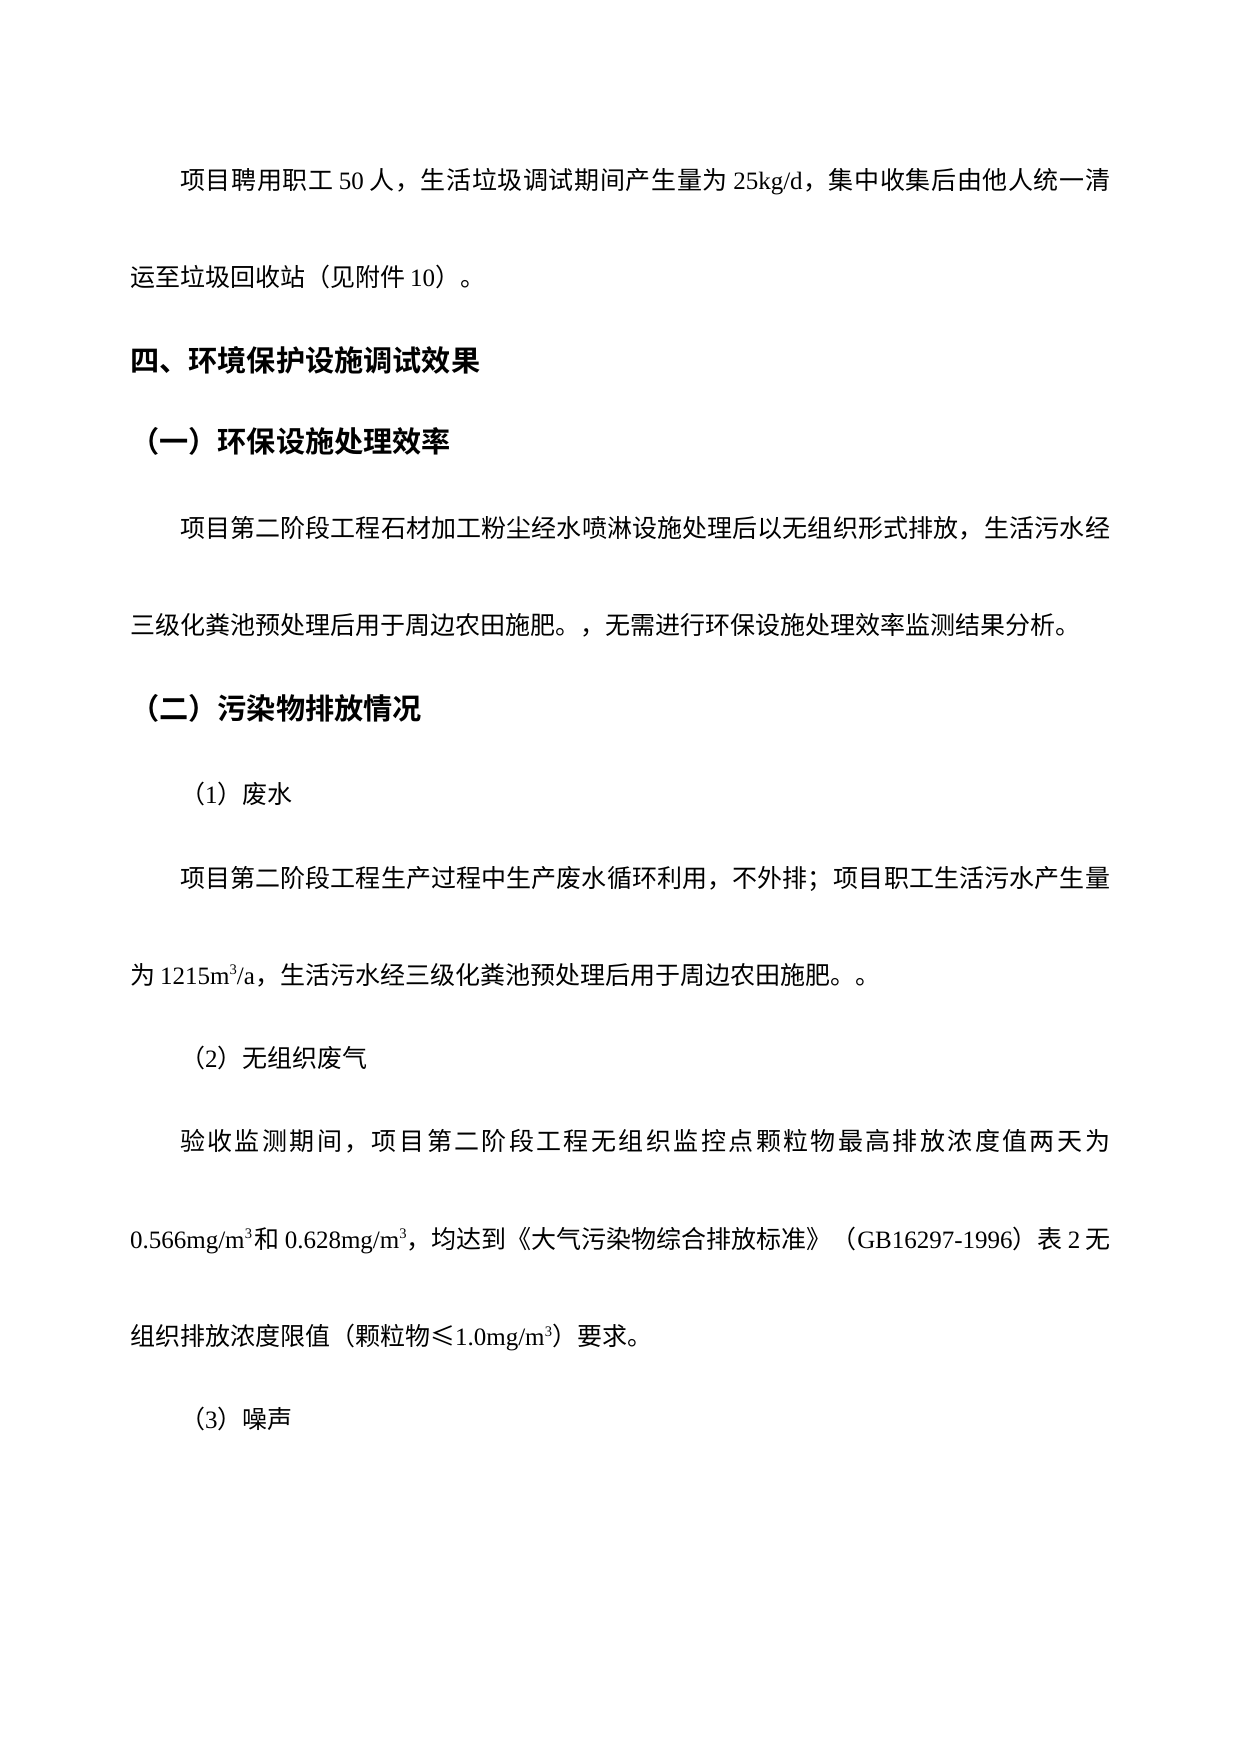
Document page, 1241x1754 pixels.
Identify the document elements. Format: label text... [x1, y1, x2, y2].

text （二）污染物排放情况 [130, 674, 1110, 739]
text 项目第二阶段工程生产过程中生产废水循环利用，不外排；项目职工生活污水产生量为1215m3/a，生活污水经三级化粪池预处理后用于周边农田施肥。。 [130, 844, 1110, 1006]
list （3）噪声 [130, 1386, 1110, 1451]
text 验收监测期间，项目第二阶段工程无组织监控点颗粒物最高排放浓度值两天为0.566mg/m3和0.628mg/m3，均达到《大气污染物综合排放标准》（GB16297-1996）表2无组织排放浓度限值（颗粒物≤1.0mg/m3）要求。 [130, 1107, 1110, 1367]
list （1）废水 [130, 761, 1110, 826]
subtitle （一）环保设施处理效率 [130, 408, 1110, 473]
text 项目第二阶段工程石材加工粉尘经水喷淋设施处理后以无组织形式排放，生活污水经三级化粪池预处理后用于周边农田施肥。，无需进行环保设施处理效率监测结果分析。 [130, 494, 1110, 656]
text 项目聘用职工50人，生活垃圾调试期间产生量为25kg/d，集中收集后由他人统一清运至垃圾回收站（见附件10）。 [130, 146, 1110, 308]
list （2）无组织废气 [130, 1024, 1110, 1089]
text 四、环境保护设施调试效果 [130, 326, 1110, 391]
